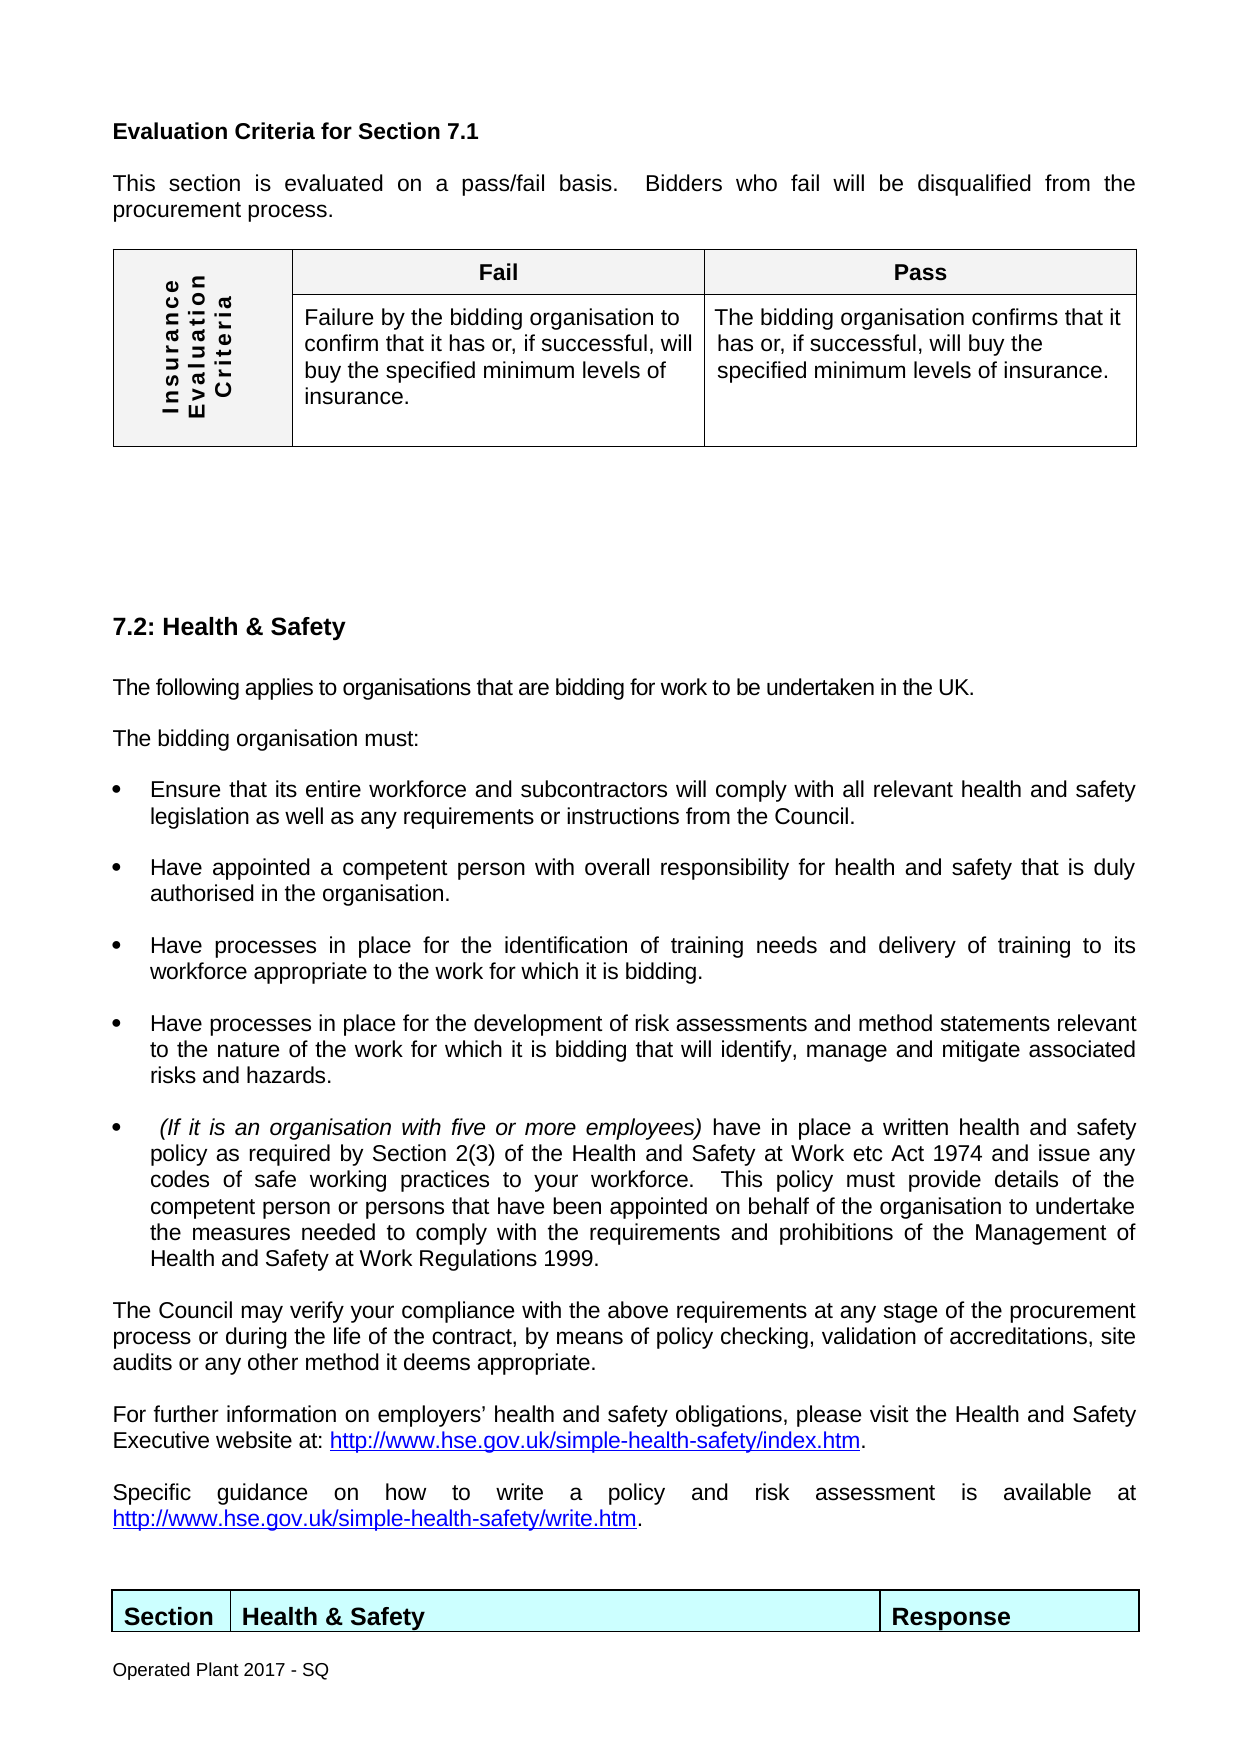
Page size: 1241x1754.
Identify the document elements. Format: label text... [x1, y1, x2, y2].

table_header Insurance Evaluation Criteria [114, 250, 292, 446]
list Have processes in place for the identification of training needs and delivery of training to its workforce appropriate to the work for which it is bidding. [112, 932, 1137, 984]
text This section is evaluated on a pass/fail basis. Bidders who fail will be disqualified from the procurement process. [112, 169, 1137, 222]
list Ensure that its entire workforce and subcontractors will comply with all relevant health and safety legislation as well as any requirements or instructions from the Council. [112, 776, 1137, 829]
table_header Fail [293, 250, 704, 294]
list (If it is an organisation with five or more employees) have in place a written health and safety policy as required by Section 2(3) of the Health and Safety at Work etc Act 1974 and issue any codes of safe working practices to your workforce. This policy must provide details of the competent person or persons that have been appointed on behalf of the organisation to undertake the measures needed to comply with the requirements and prohibitions of the Management of Health and Safety at Work Regulations 1999. [112, 1113, 1137, 1272]
table_header Health & Safety [231, 1591, 879, 1631]
table_header Response [881, 1591, 1138, 1631]
text Evaluation Criteria for Section 7.1 [112, 118, 1137, 144]
text Specific guidance on how to write a policy and risk assessment is available at http://www.hse.gov.uk/simple-health-safety/write.htm. [112, 1478, 1137, 1531]
text 7.2: Health & Safety [112, 612, 1137, 641]
text The following applies to organisations that are bidding for work to be undertaken in the UK. [112, 674, 1137, 700]
text The bidding organisation must: [112, 725, 1137, 751]
table_cell The bidding organisation confirms that it has or, if successful, will buy the specified minimum levels of insurance. [705, 295, 1136, 446]
list Have appointed a competent person with overall responsibility for health and safety that is duly authorised in the organisation. [112, 854, 1137, 907]
table_header Pass [705, 250, 1136, 294]
list Have processes in place for the development of risk assessments and method statements relevant to the nature of the work for which it is bidding that will identify, manage and mitigate associated risks and hazards. [112, 1009, 1137, 1088]
table_header Section 7.2 [113, 1591, 230, 1631]
text For further information on employers’ health and safety obligations, please visit the Health and Safety Executive website at: http://www.hse.gov.uk/simple-health-safety/index.htm. [112, 1401, 1137, 1453]
text The Council may verify your compliance with the above requirements at any stage of the procurement process or during the life of the contract, by means of policy checking, validation of accreditations, site audits or any other method it deems appropriate. [112, 1297, 1137, 1376]
table_cell Failure by the bidding organisation to confirm that it has or, if successful, will buy the specified minimum levels of insurance. [293, 295, 704, 446]
